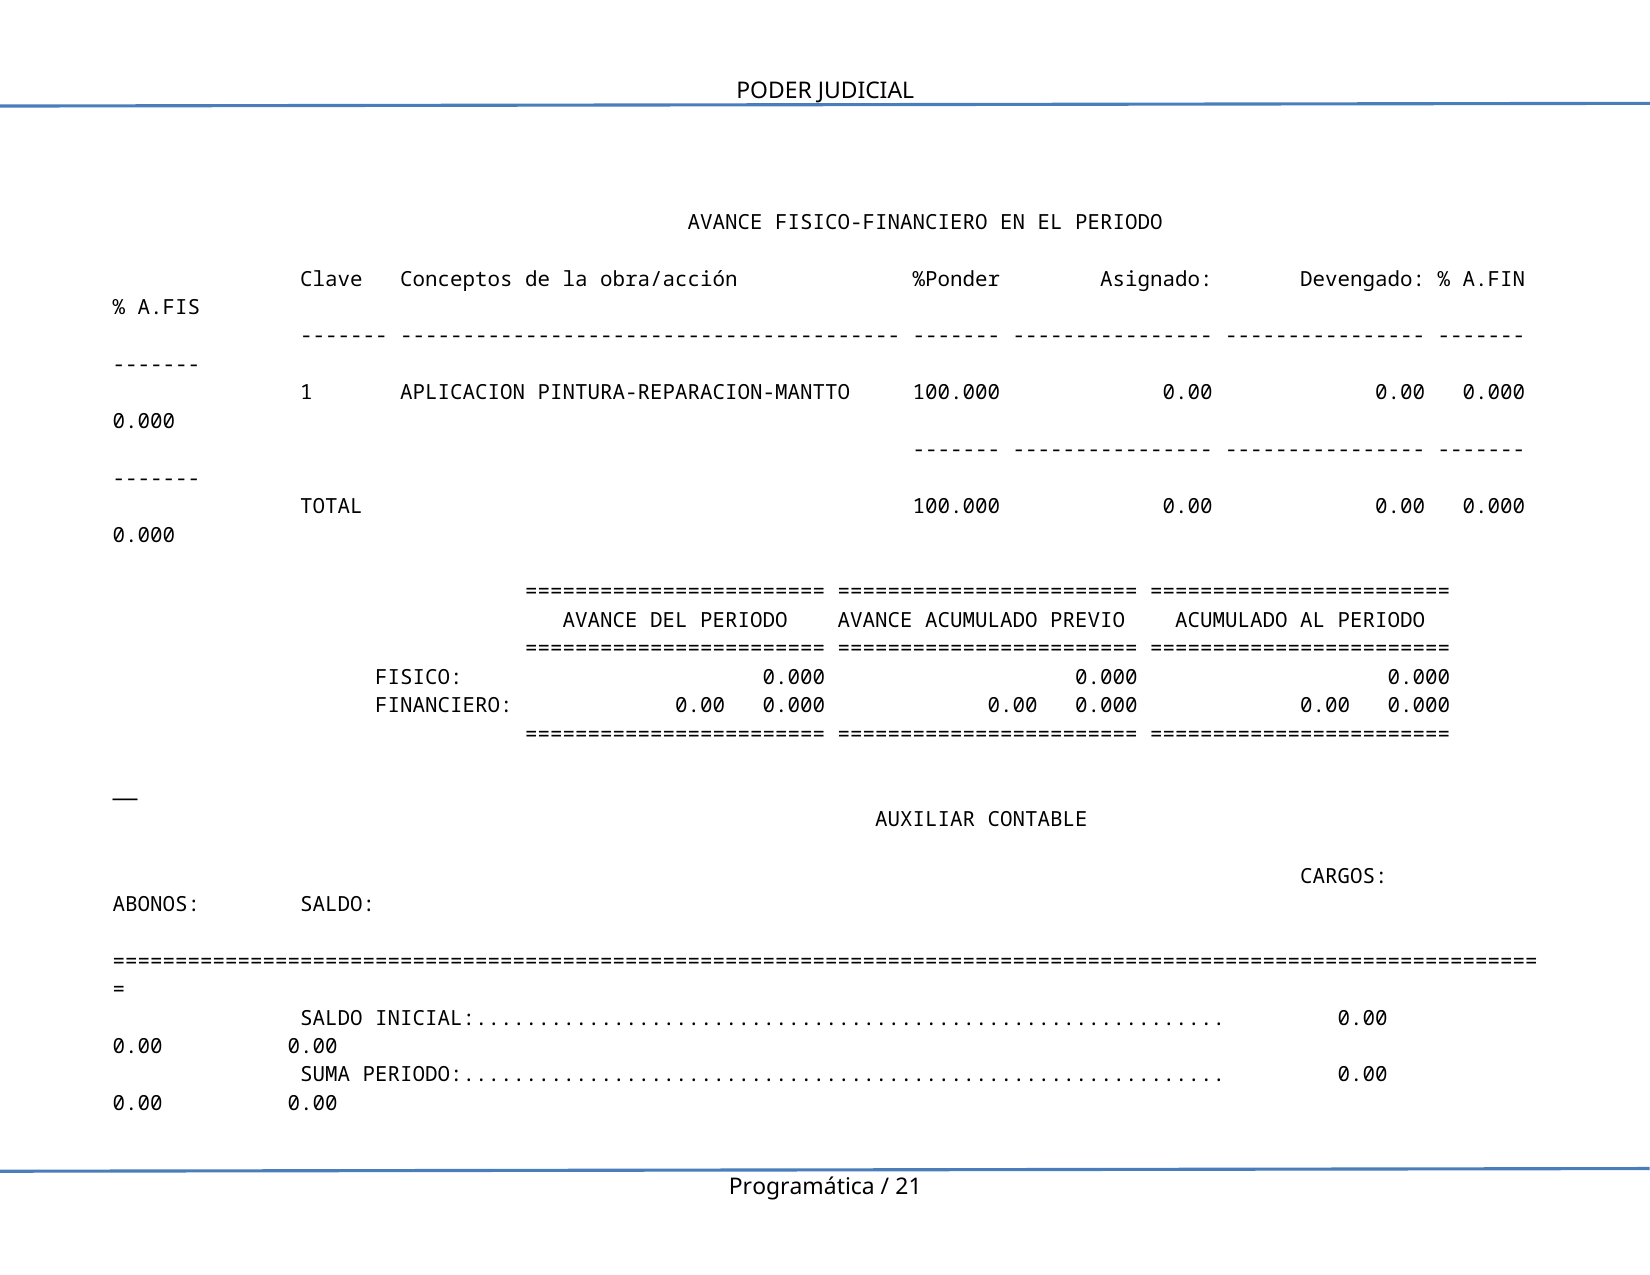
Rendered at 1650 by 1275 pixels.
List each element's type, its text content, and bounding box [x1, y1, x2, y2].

text SUMA PERIODO:............................................................. 0.00 0.00 0.00 [112, 1059, 1537, 1116]
text TOTAL 100.000 0.00 0.00 0.000 0.000 [112, 491, 1537, 548]
text CARGOS: ABONOS: SALDO: [112, 861, 1537, 918]
text FISICO: 0.000 0.000 0.000 [112, 662, 1537, 690]
text ------- ---------------- ---------------- ------- ------- [112, 434, 1537, 491]
text AUXILIAR CONTABLE [112, 804, 1537, 832]
text AVANCE FISICO-FINANCIERO EN EL PERIODO [112, 207, 1537, 235]
text Clave Conceptos de la obra/acción %Ponder Asignado: Devengado: % A.FIN % A.FIS [112, 264, 1537, 321]
text ------- ---------------------------------------- ------- ---------------- ---------------- ------- ------- [112, 321, 1537, 377]
text =================================================================================================================== [112, 918, 1537, 1003]
text ======================== ======================== ======================== [112, 633, 1537, 662]
text SALDO INICIAL:............................................................ 0.00 0.00 0.00 [112, 1003, 1537, 1059]
text AVANCE DEL PERIODO AVANCE ACUMULADO PREVIO ACUMULADO AL PERIODO [112, 605, 1537, 633]
text 1 APLICACION PINTURA-REPARACION-MANTTO 100.000 0.00 0.00 0.000 0.000 [112, 377, 1537, 434]
text FINANCIERO: 0.00 0.000 0.00 0.000 0.00 0.000 [112, 690, 1537, 719]
text __ [112, 776, 1537, 804]
text ======================== ======================== ======================== [112, 719, 1537, 747]
text ======================== ======================== ======================== [112, 577, 1537, 605]
